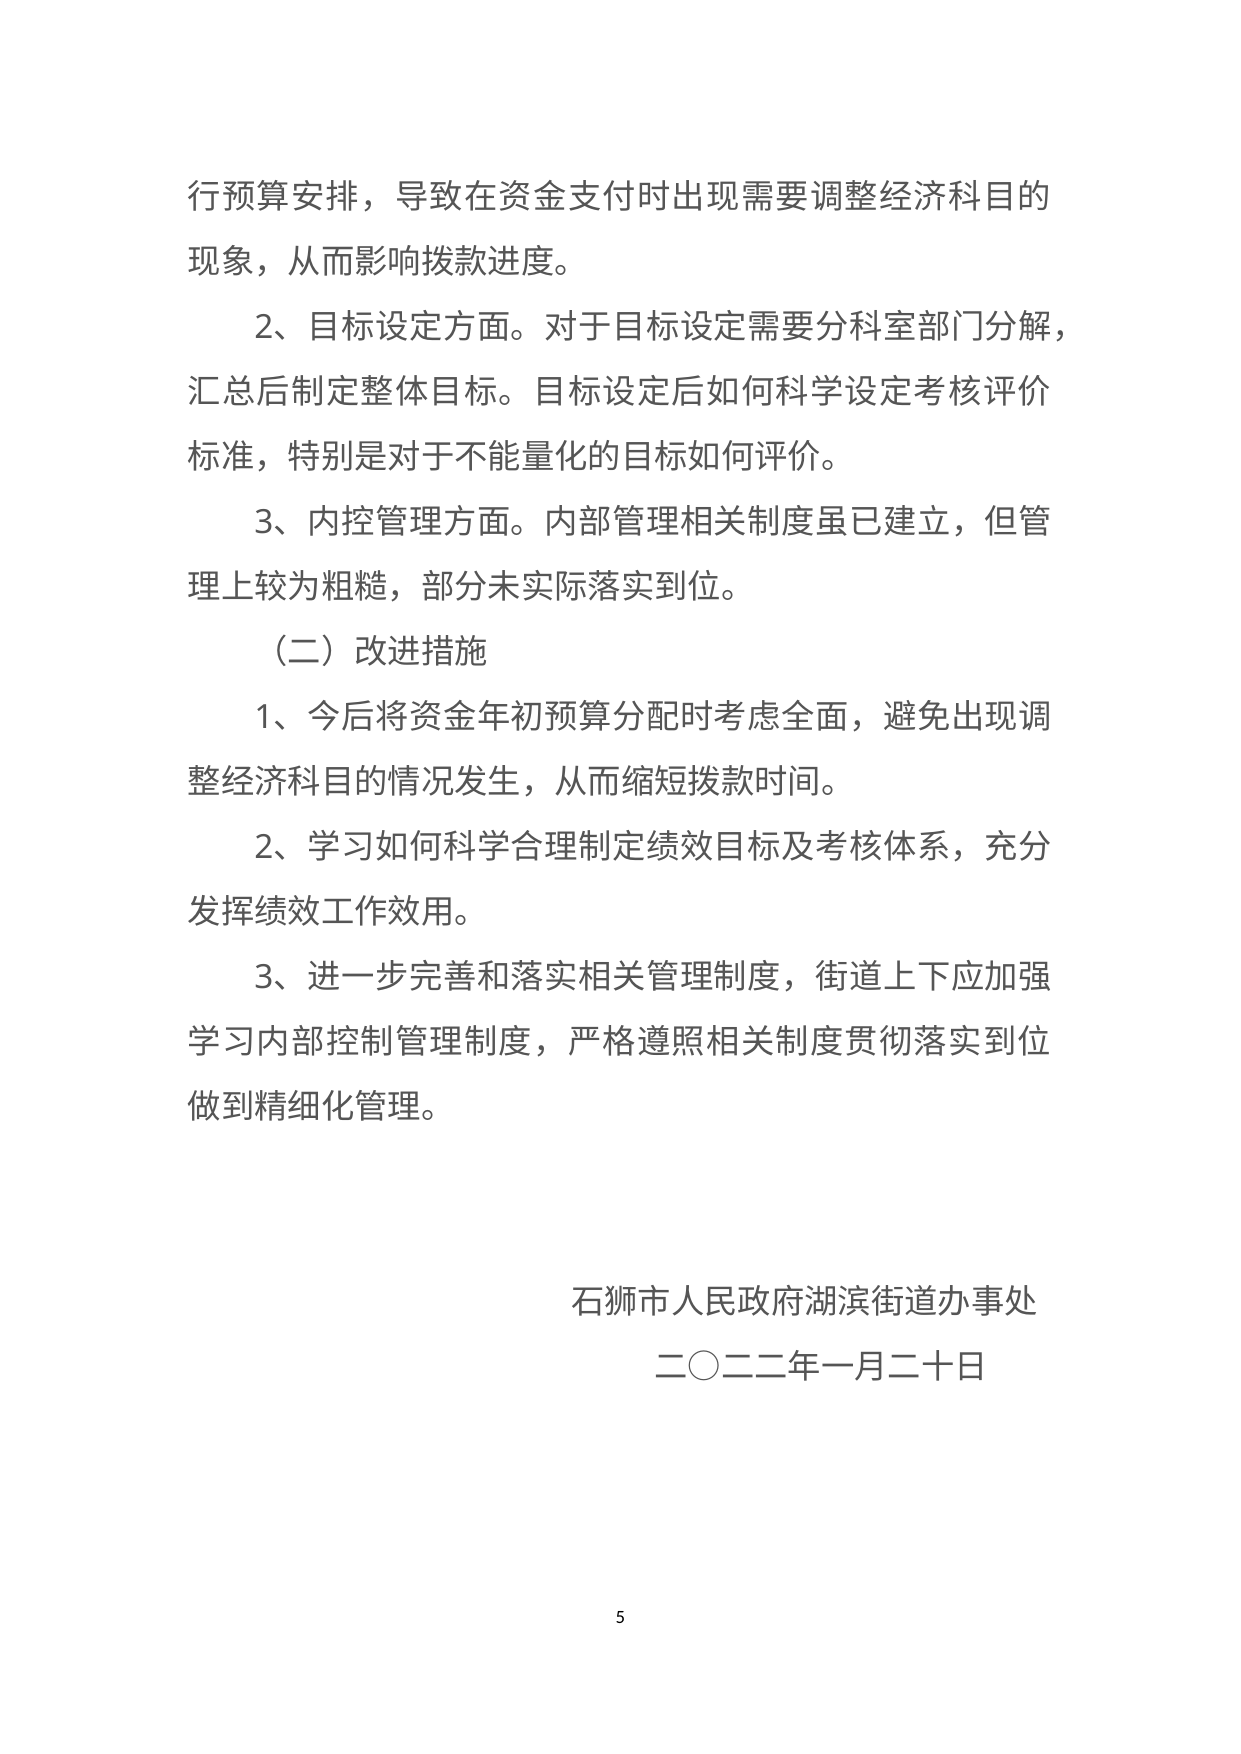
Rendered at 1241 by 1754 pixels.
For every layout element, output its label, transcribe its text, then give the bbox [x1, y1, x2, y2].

text 2、目标设定方面。对于目标设定需要分科室部门分解，汇总后制定整体目标。目标设定后如何科学设定考核评价标准，特别是对于不能量化的目标如何评价。 [187, 292, 1053, 487]
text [187, 162, 1053, 292]
text 3、内控管理方面。内部管理相关制度虽已建立，但管理上较为粗糙，部分未实际落实到位。 [187, 487, 1053, 617]
text 二○二二年一月二十日 [187, 1332, 1053, 1397]
text 1、今后将资金年初预算分配时考虑全面，避免出现调整经济科目的情况发生，从而缩短拨款时间。 [187, 682, 1053, 812]
text 石狮市人民政府湖滨街道办事处 [187, 1267, 1053, 1332]
text 3、进一步完善和落实相关管理制度，街道上下应加强学习内部控制管理制度，严格遵照相关制度贯彻落实到位，做到精细化管理。 [187, 942, 1053, 1137]
text 2、学习如何科学合理制定绩效目标及考核体系，充分发挥绩效工作效用。 [187, 812, 1053, 942]
text （二）改进措施 [187, 617, 1053, 682]
